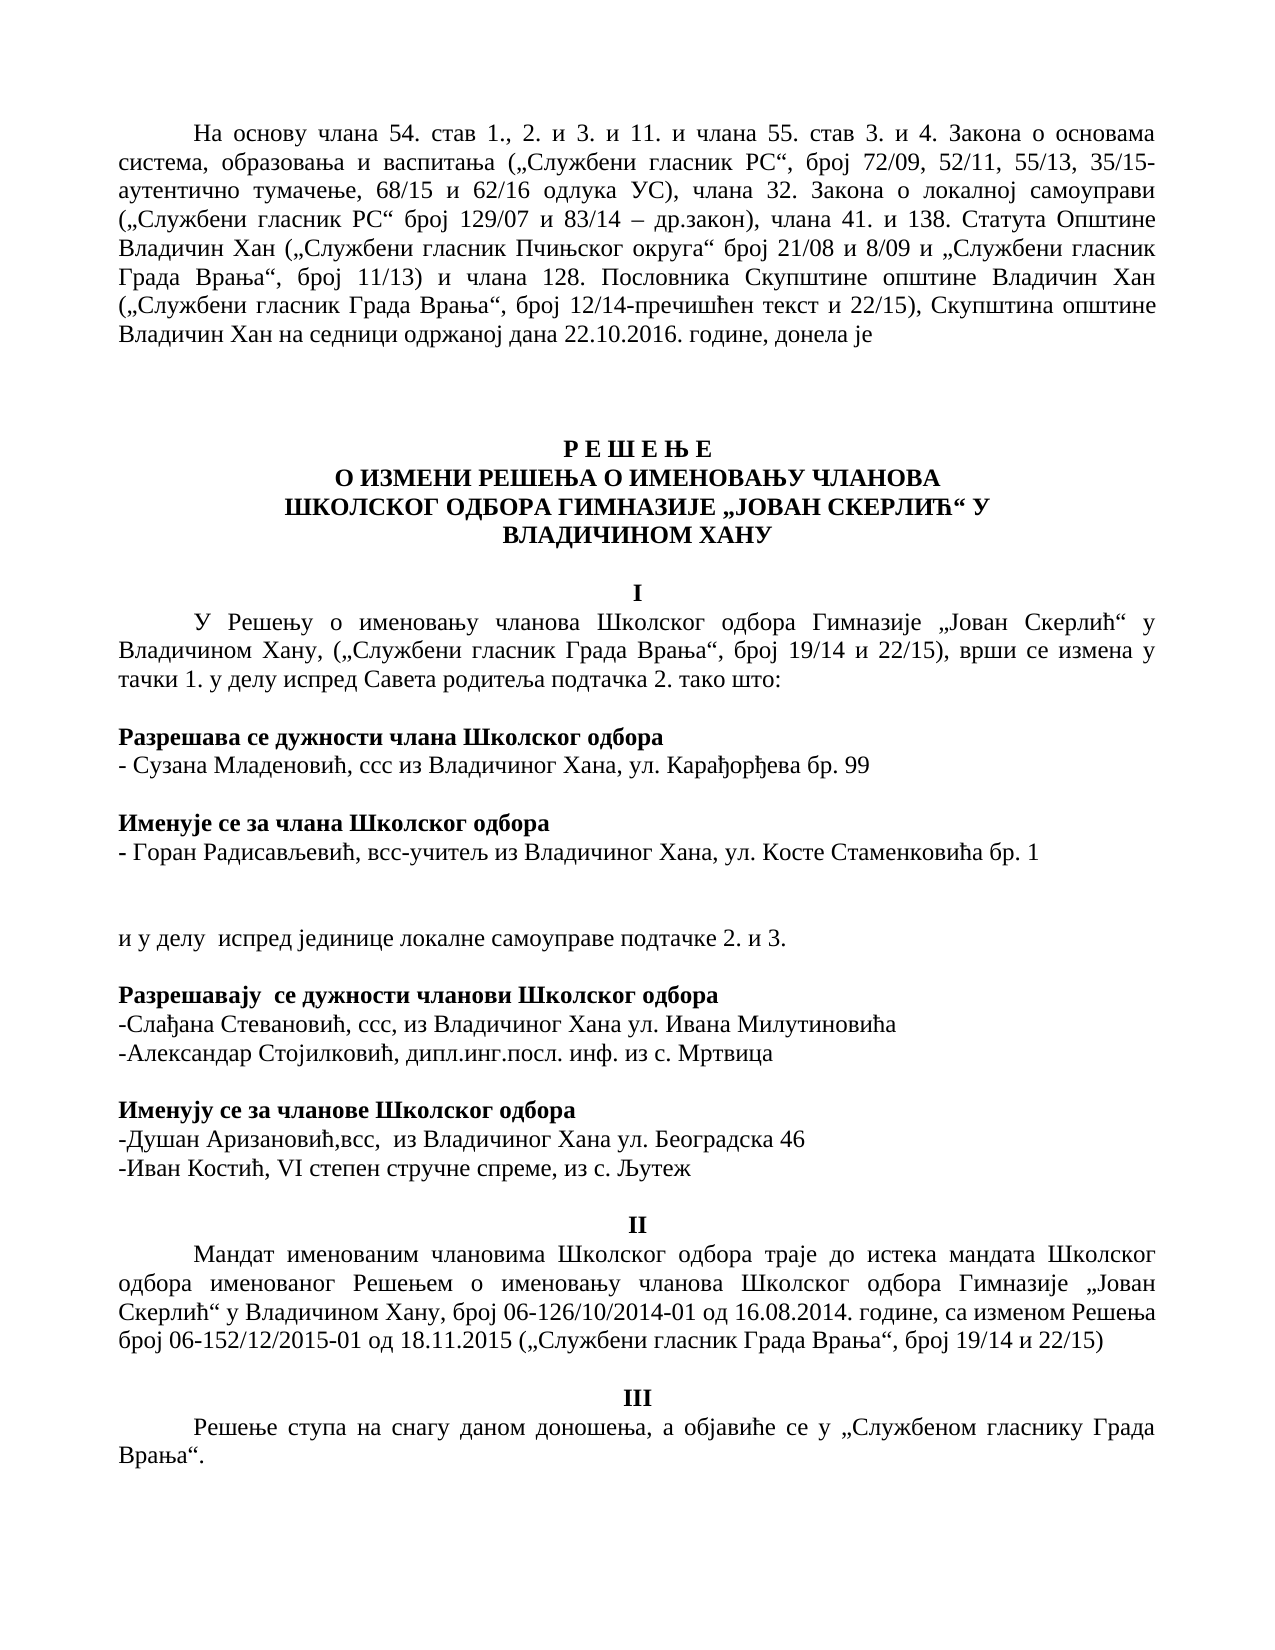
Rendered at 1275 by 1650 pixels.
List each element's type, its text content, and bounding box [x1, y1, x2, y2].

text Мандат именованим члановима Школског одбора траје до истека мандата Школског одбора именованог Решењем о именовању чланова Школског одбора Гимназије „Јован Скерлић“ у Владичином Хану, број 06-126/10/2014-01 од 16.08.2014. године, са изменом Решења број 06-152/12/2015-01 од 18.11.2015 („Службени гласник Града Врања“, број 19/14 и 22/15) [118, 1239, 1157, 1354]
text и у делу испред јединице локалне самоуправе подтачке 2. и 3. [118, 923, 1157, 952]
text Именује се за члана Школског одбора [118, 808, 1157, 837]
text О ИЗМЕНИ РЕШЕЊА О ИМЕНОВАЊУ ЧЛАНОВА [118, 463, 1157, 492]
text Р Е Ш Е Њ Е [118, 434, 1157, 463]
text Разрешава се дужности члана Школског одбора [118, 722, 1157, 751]
text Разрешавају се дужности чланови Школског одбора [118, 981, 1157, 1009]
text -Александар Стојилковић, дипл.инг.посл. инф. из с. Мртвица [118, 1038, 1157, 1067]
text II [118, 1211, 1157, 1239]
text -Слађана Стевановић, ссс, из Владичиног Хана ул. Ивана Милутиновића [118, 1009, 1157, 1038]
text ШКОЛСКОГ ОДБОРА ГИМНАЗИЈЕ „ЈОВАН СКЕРЛИЋ“ У [118, 492, 1157, 521]
text На основу члана 54. став 1., 2. и 3. и 11. и члана 55. став 3. и 4. Закона о основама система, образовања и васпитања („Службени гласник РС“, број 72/09, 52/11, 55/13, 35/15-аутентично тумачење, 68/15 и 62/16 одлука УС), члана 32. Закона о локалној самоуправи („Службени гласник РС“ број 129/07 и 83/14 – др.закон), члана 41. и 138. Статута Општине Владичин Хан („Службени гласник Пчињског округа“ број 21/08 и 8/09 и „Службени гласник Града Врања“, број 11/13) и члана 128. Пословника Скупштине општине Владичин Хан („Службени гласник Града Врања“, број 12/14-пречишћен текст и 22/15), Скупштина општине Владичин Хан на седници одржаној дана 22.10.2016. године, донела је [118, 118, 1157, 348]
text Решење ступа на снагу даном доношења, а објавиће се у „Службеном гласнику Града Врања“. [118, 1412, 1157, 1469]
text Именују се за чланове Школског одбора [118, 1096, 1157, 1124]
text I [118, 578, 1157, 607]
text -Душан Аризановић,всс, из Владичиног Хана ул. Београдска 46 [118, 1124, 1157, 1153]
text -Иван Костић, VI степен стручне спреме, из с. Љутеж [118, 1153, 1157, 1182]
text - Горан Радисављевић, всс-учитељ из Владичиног Хана, ул. Косте Стаменковића бр. 1 [118, 837, 1157, 866]
text У Решењу о именовању чланова Школског одбора Гимназије „Јован Скерлић“ у Владичином Хану, („Службени гласник Града Врања“, број 19/14 и 22/15), врши се измена у тачки 1. у делу испред Савета родитеља подтачка 2. тако што: [118, 607, 1157, 693]
text ВЛАДИЧИНОМ ХАНУ [118, 521, 1157, 549]
text III [118, 1383, 1157, 1412]
text - Сузана Младеновић, ссс из Владичиног Хана, ул. Карађорђева бр. 99 [118, 751, 1157, 779]
